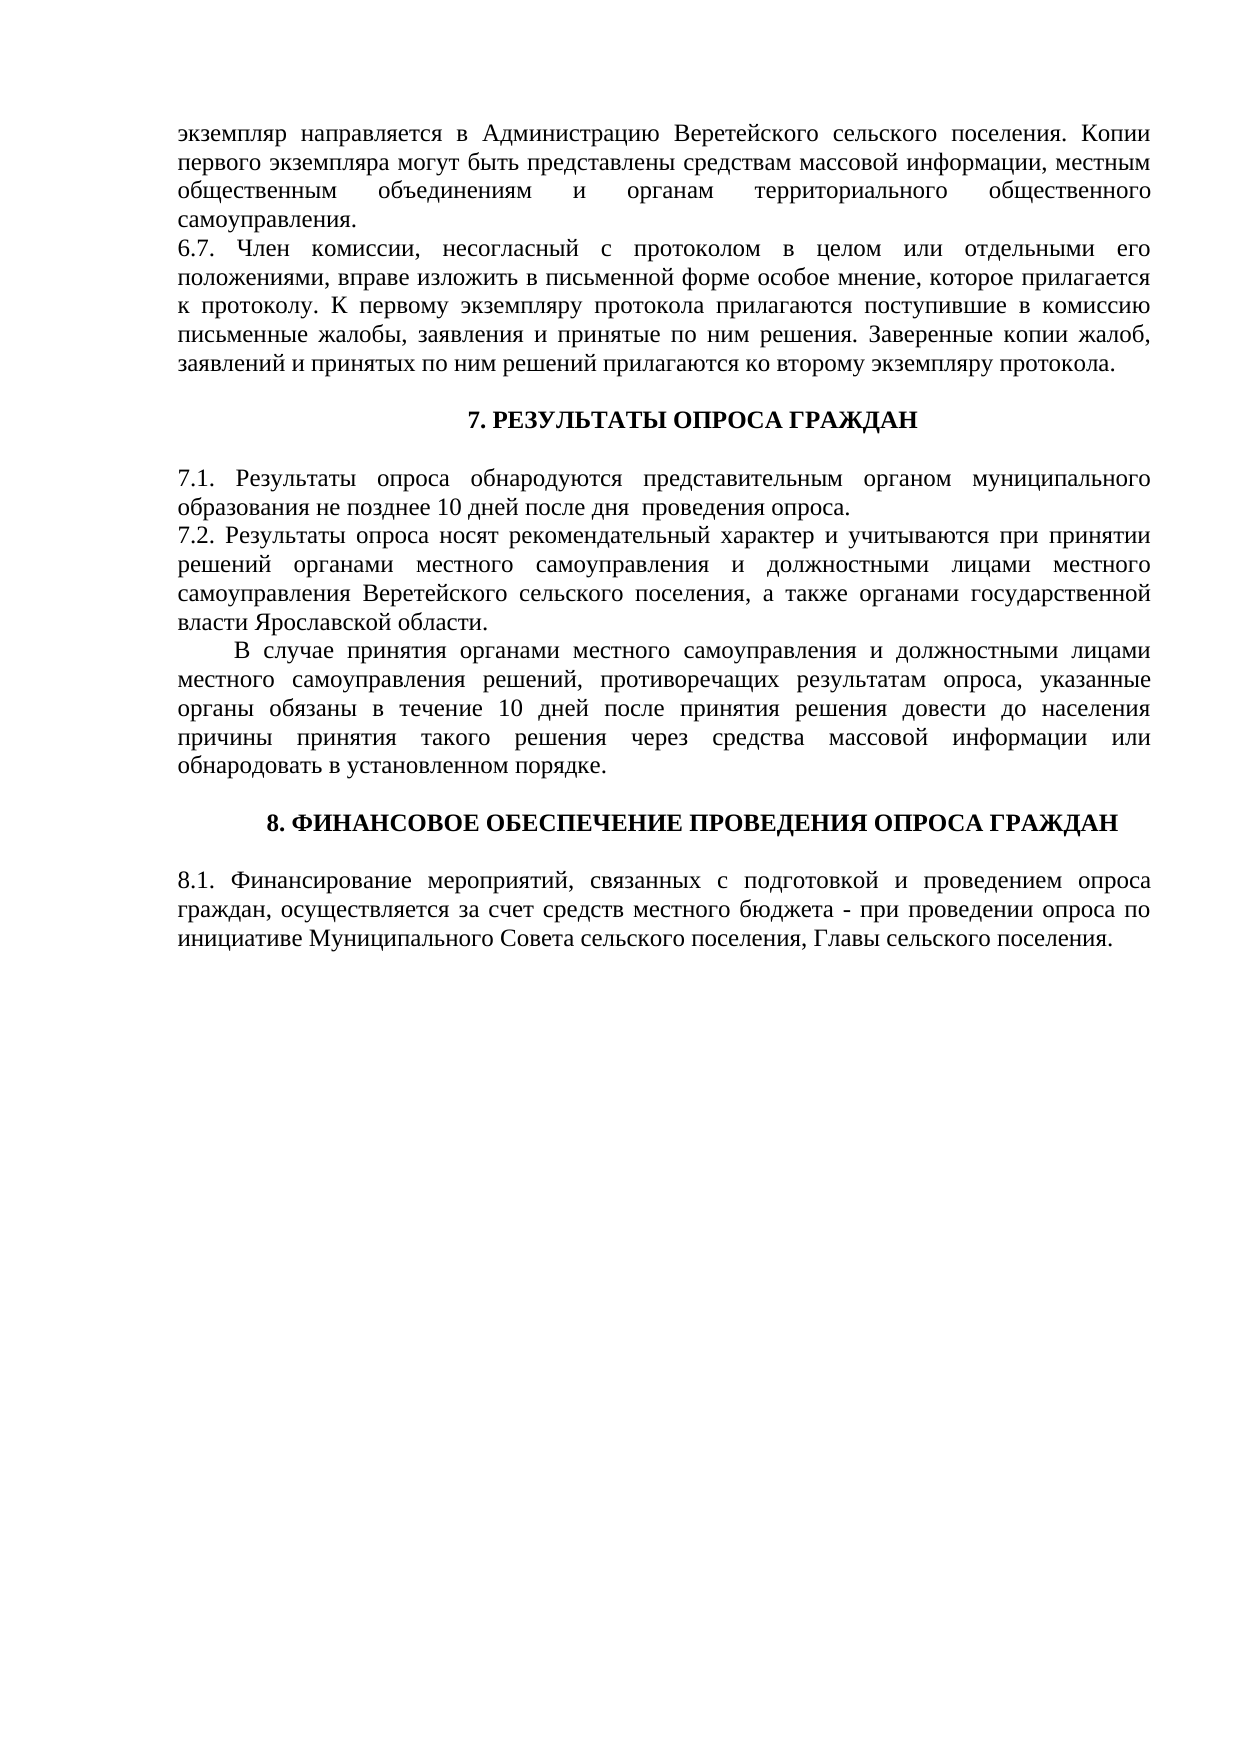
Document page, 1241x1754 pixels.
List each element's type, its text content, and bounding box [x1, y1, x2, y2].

text В случае принятия органами местного самоуправления и должностными лицами местного самоуправления решений, противоречащих результатам опроса, указанные органы обязаны в течение 10 дней после принятия решения довести до населения причины принятия такого решения через средства массовой информации или обнародовать в установленном порядке. [177, 636, 1152, 779]
text 7.2. Результаты опроса носят рекомендательный характер и учитываются при принятии решений органами местного самоуправления и должностными лицами местного самоуправления Веретейского сельского поселения, а также органами государственной власти Ярославской области. [177, 521, 1152, 636]
text 8. ФИНАНСОВОЕ ОБЕСПЕЧЕНИЕ ПРОВЕДЕНИЯ ОПРОСА ГРАЖДАН [177, 808, 1152, 837]
text 7.1. Результаты опроса обнародуются представительным органом муниципального образования не позднее 10 дней после дня проведения опроса. [177, 463, 1152, 521]
text 7. РЕЗУЛЬТАТЫ ОПРОСА ГРАЖДАН [177, 406, 1152, 434]
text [177, 118, 1152, 233]
text 8.1. Финансирование мероприятий, связанных с подготовкой и проведением опроса граждан, осуществляется за счет средств местного бюджета - при проведении опроса по инициативе Муниципального Совета сельского поселения, Главы сельского поселения. [177, 866, 1152, 952]
text 6.7. Член комиссии, несогласный с протоколом в целом или отдельными его положениями, вправе изложить в письменной форме особое мнение, которое прилагается к протоколу. К первому экземпляру протокола прилагаются поступившие в комиссию письменные жалобы, заявления и принятые по ним решения. Заверенные копии жалоб, заявлений и принятых по ним решений прилагаются ко второму экземпляру протокола. [177, 233, 1152, 377]
